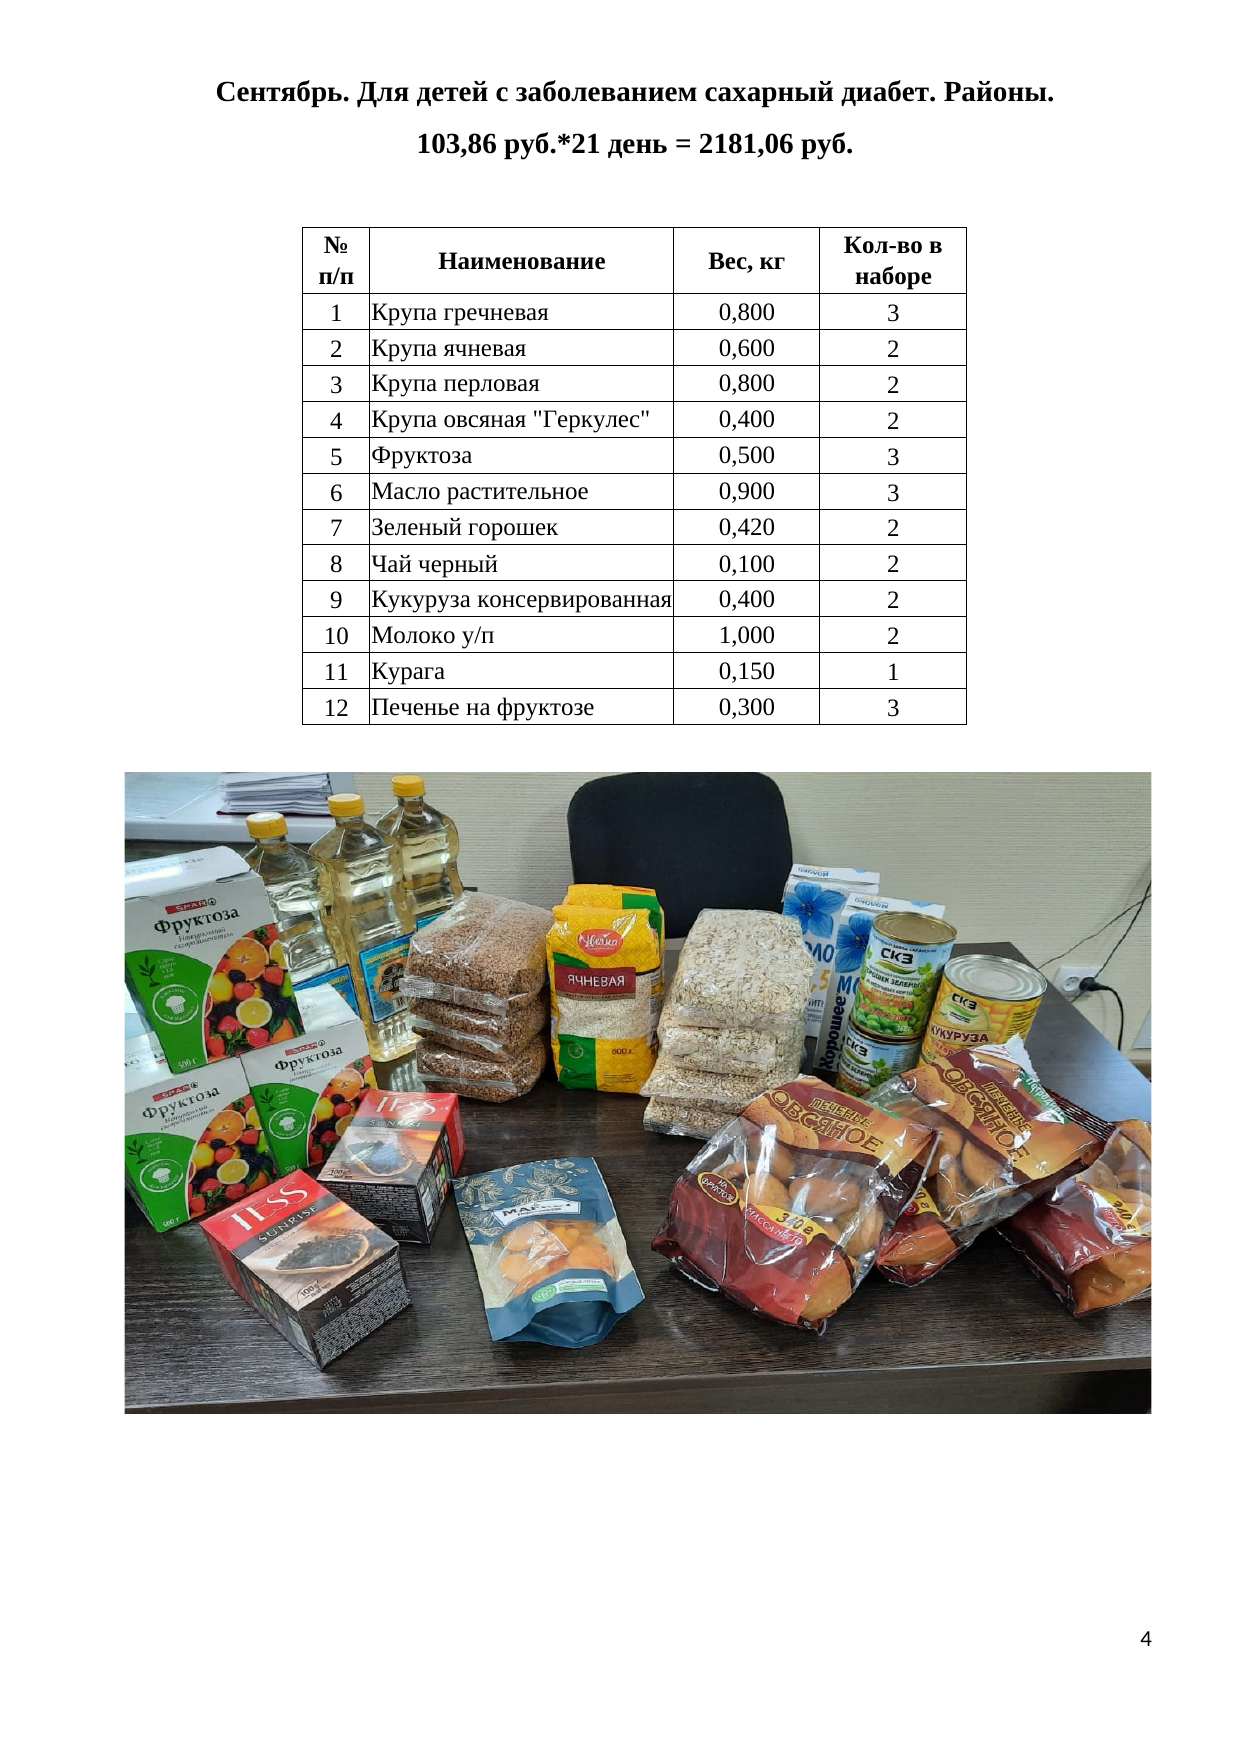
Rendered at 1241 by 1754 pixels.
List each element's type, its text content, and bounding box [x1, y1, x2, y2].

table_cell 0,900 [674, 474, 819, 508]
text 103,86 руб.*21 день = 2181,06 руб. [118, 127, 1152, 160]
table_cell 8 [303, 545, 369, 580]
text Сентябрь. Для детей с заболеванием сахарный диабет. Районы. [118, 74, 1152, 107]
table_cell 0,150 [674, 653, 819, 688]
table_cell Чай черный [370, 545, 673, 580]
table_cell Курага [370, 653, 673, 688]
table_cell 2 [820, 366, 966, 401]
table_cell 0,300 [674, 689, 819, 724]
table_cell 9 [303, 581, 369, 616]
table_cell Крупа ячневая [370, 330, 673, 365]
table_cell Крупа гречневая [370, 294, 673, 329]
table_cell 1 [820, 653, 966, 688]
table_cell 3 [820, 294, 966, 329]
table_cell 0,420 [674, 510, 819, 544]
table_cell 3 [820, 474, 966, 508]
table_cell Фруктоза [370, 438, 673, 472]
table_cell 11 [303, 653, 369, 688]
table_cell Масло растительное [370, 474, 673, 508]
table_cell 0,500 [674, 438, 819, 472]
table_cell Молоко у/п [370, 617, 673, 652]
table_cell 2 [820, 617, 966, 652]
table_cell 10 [303, 617, 369, 652]
table_header Вес, кг [674, 228, 819, 293]
table_cell 6 [303, 474, 369, 508]
table_cell 2 [820, 545, 966, 580]
table_cell 0,400 [674, 581, 819, 616]
table_cell 2 [303, 330, 369, 365]
table_cell 7 [303, 510, 369, 544]
table_cell 0,800 [674, 294, 819, 329]
table_cell 12 [303, 689, 369, 724]
table_cell 5 [303, 438, 369, 472]
table_cell Крупа овсяная "Геркулес" [370, 402, 673, 437]
table_cell Печенье на фруктозе [370, 689, 673, 724]
table_cell 0,600 [674, 330, 819, 365]
table_cell Кукуруза консервированная [370, 581, 673, 616]
table_cell 1 [303, 294, 369, 329]
table_cell 0,400 [674, 402, 819, 437]
table_cell 2 [820, 330, 966, 365]
table_cell 0,800 [674, 366, 819, 401]
table_cell Зеленый горошек [370, 510, 673, 544]
table_cell 4 [303, 402, 369, 437]
table_cell 0,100 [674, 545, 819, 580]
table_header Кол-во в наборе [820, 228, 966, 293]
table_cell 3 [303, 366, 369, 401]
table_cell 3 [820, 689, 966, 724]
table_cell Крупа перловая [370, 366, 673, 401]
table_cell 2 [820, 402, 966, 437]
table_cell 2 [820, 581, 966, 616]
picture [124, 772, 1152, 1414]
table_cell 1,000 [674, 617, 819, 652]
table_cell 2 [820, 510, 966, 544]
table_cell 3 [820, 438, 966, 472]
table_header Наименование [370, 228, 673, 293]
table_header № п/п [303, 228, 369, 293]
